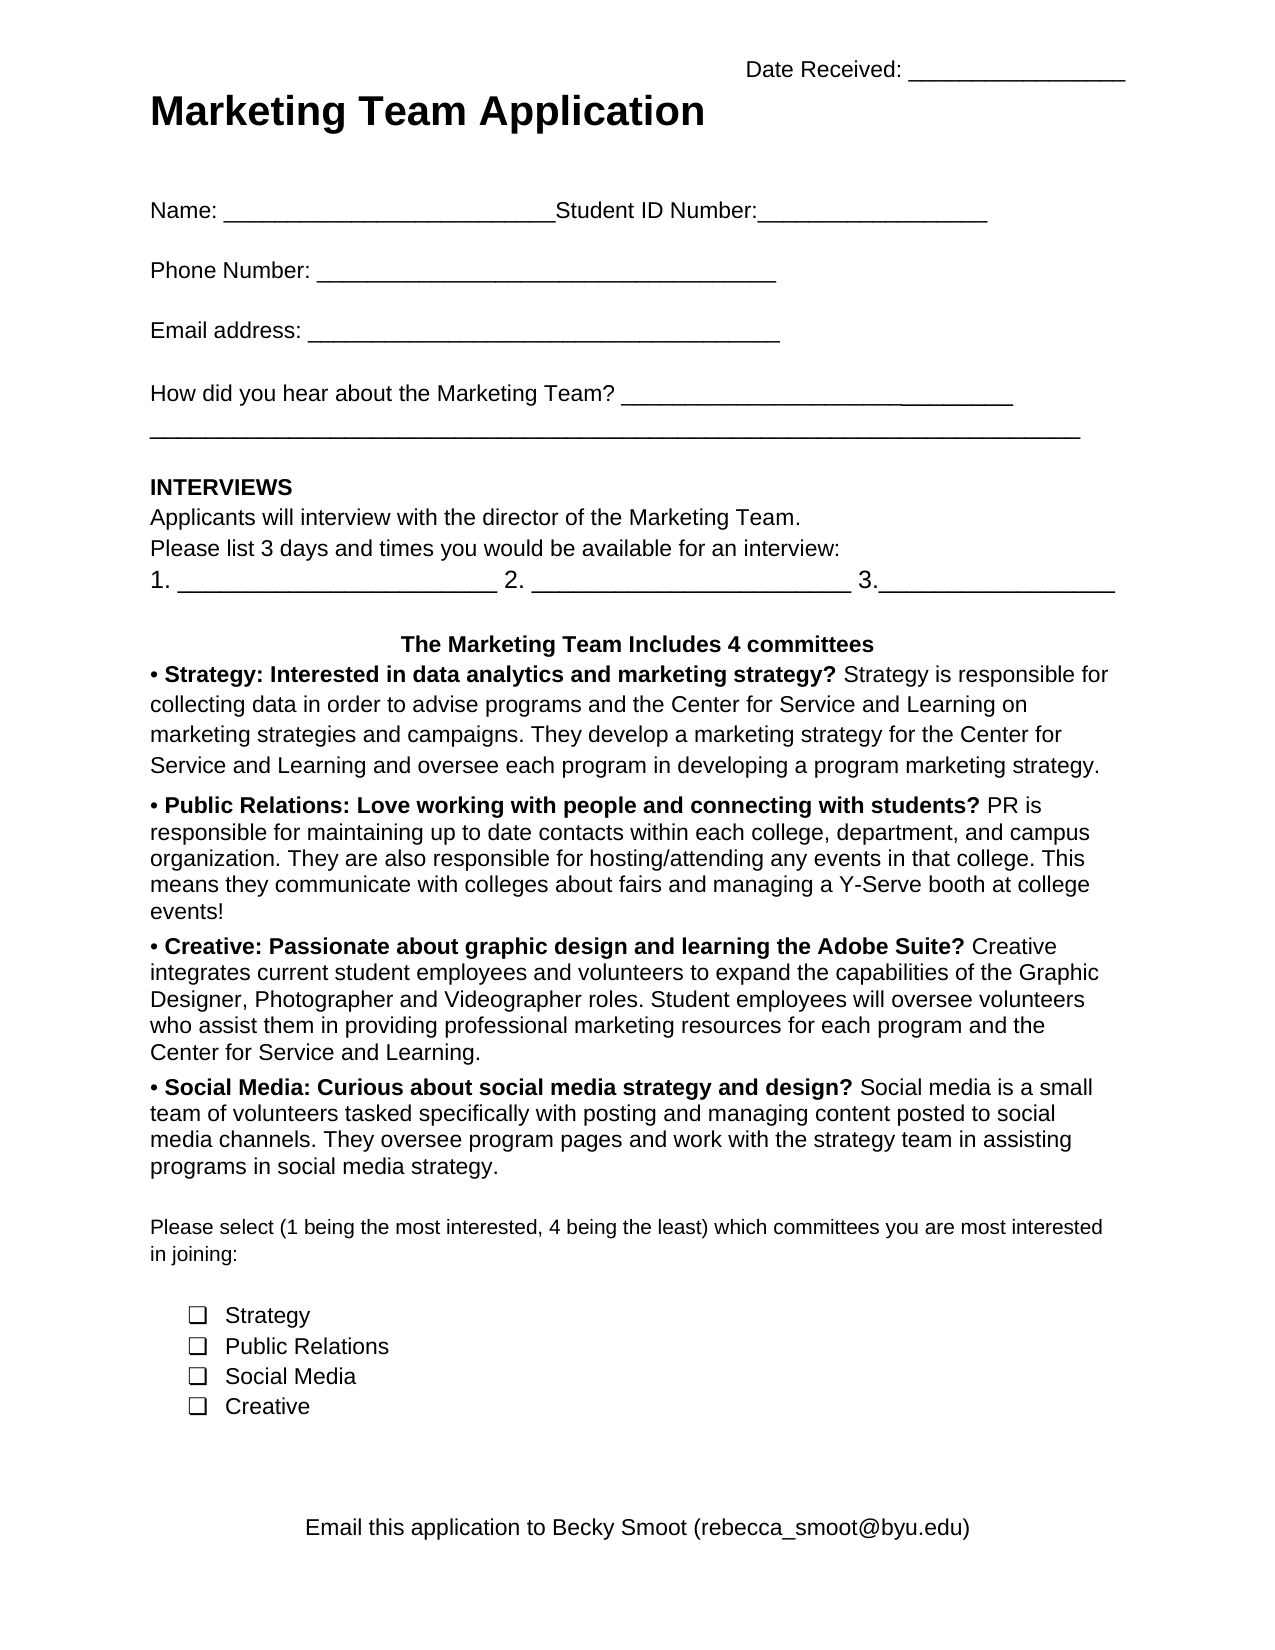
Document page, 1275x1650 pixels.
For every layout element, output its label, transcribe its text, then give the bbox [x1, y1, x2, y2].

text • Creative: Passionate about graphic design and learning the Adobe Suite? Creative integrates current student employees and volunteers to expand the capabilities of the Graphic Designer, Photographer and Videographer roles. Student employees will oversee volunteers who assist them in providing professional marketing resources for each program and the Center for Service and Learning. [150, 933, 1110, 1065]
text ___________________________________________________________________ [150, 411, 1125, 440]
list Creative [187, 1393, 1125, 1419]
text 1. _______________________ 2. _______________________ 3._________________ [150, 565, 1125, 593]
text • Strategy: Interested in data analytics and marketing strategy? Strategy is responsible for collecting data in order to advise programs and the Center for Service and Learning on marketing strategies and campaigns. They develop a marketing strategy for the Center for Service and Learning and oversee each program in developing a program marketing strategy. [150, 661, 1125, 778]
list Public Relations [187, 1333, 1125, 1359]
text • Public Relations: Love working with people and connecting with students? PR is responsible for maintaining up to date contacts within each college, department, and campus organization. They are also responsible for hosting/attending any events in that college. This means they communicate with colleges about fairs and managing a Y-Serve booth at college events! [150, 792, 1122, 924]
text How did you hear about the Marketing Team? ______________________________ [150, 378, 1125, 407]
list Strategy [187, 1302, 1125, 1329]
text Applicants will interview with the director of the Marketing Team. [150, 504, 1125, 531]
text Name: __________________________Student ID Number:__________________ [150, 197, 1125, 223]
text The Marketing Team Includes 4 committees [150, 631, 1125, 657]
text Please list 3 days and times you would be available for an interview: [150, 534, 1125, 561]
text Phone Number: ____________________________________ [150, 257, 1125, 283]
list Social Media [187, 1363, 1125, 1389]
text Email address: _____________________________________ [150, 317, 1125, 344]
text Marketing Team Application [150, 86, 1125, 134]
text INTERVIEWS [150, 474, 1125, 501]
text • Social Media: Curious about social media strategy and design? Social media is a small team of volunteers tasked specifically with posting and managing content posted to social media channels. They oversee program pages and work with the strategy team in assisting programs in social media strategy. [150, 1074, 1116, 1179]
text Date Received: _________________ [150, 56, 1125, 83]
text Please select (1 being the most interested, 4 being the least) which committees you are most interested in joining: [150, 1214, 1125, 1266]
